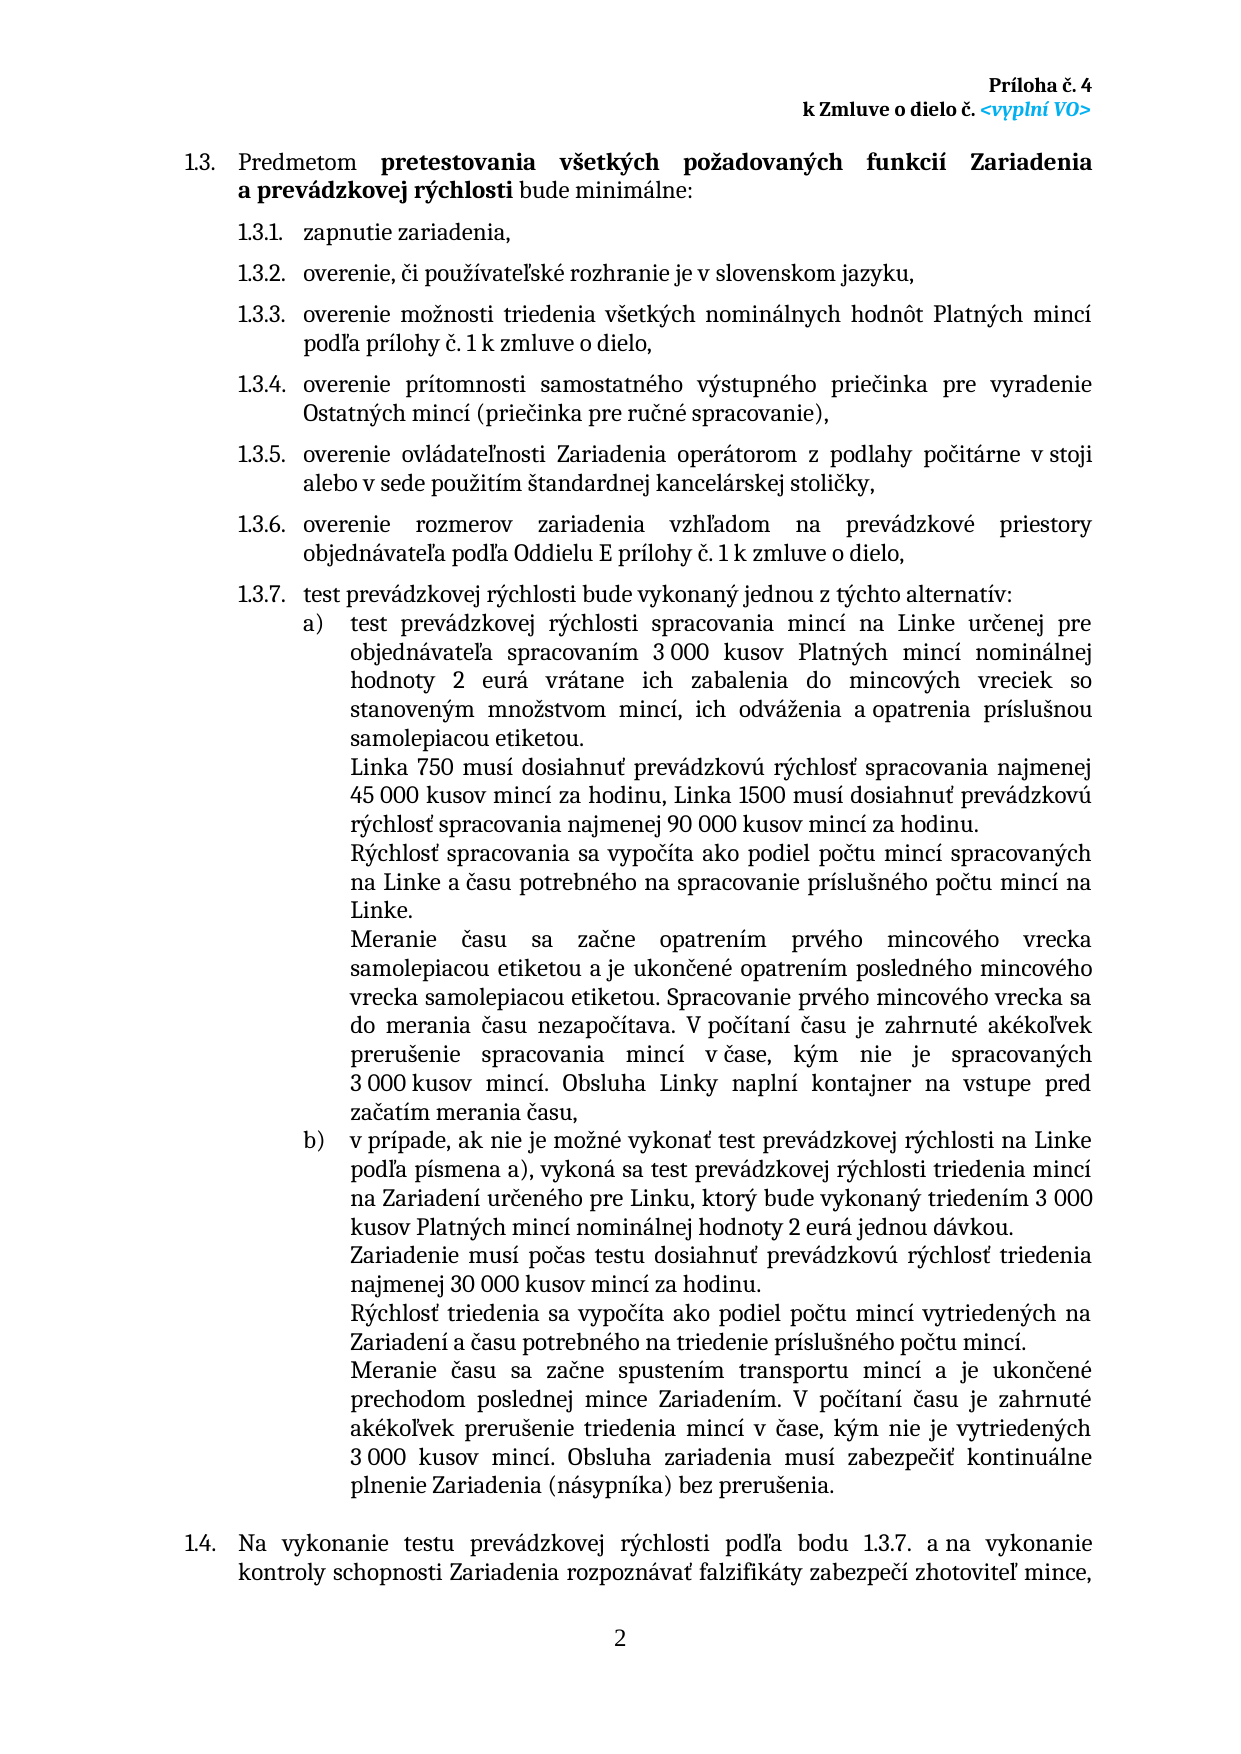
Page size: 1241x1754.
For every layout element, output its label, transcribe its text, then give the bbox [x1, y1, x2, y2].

list overenie ovládateľnosti Zariadenia operátorom z podlahy počitárne v stoji alebo v sede použitím štandardnej kancelárskej stoličky, [238, 440, 1093, 498]
list overenie možnosti triedenia všetkých nominálnych hodnôt Platných mincí podľa prílohy č. 1 k zmluve o dielo, [238, 300, 1093, 358]
list Rýchlosť spracovania sa vypočíta ako podiel počtu mincí spracovaných na Linke a času potrebného na spracovanie príslušného počtu mincí na Linke. [303, 839, 1093, 925]
list Meranie času sa začne spustením transportu mincí a je ukončené prechodom poslednej mince Zariadením. V počítaní času je zahrnuté akékoľvek prerušenie triedenia mincí v čase, kým nie je vytriedených 3 000 kusov mincí. Obsluha zariadenia musí zabezpečiť kontinuálne plnenie Zariadenia (násypníka) bez prerušenia. [303, 1356, 1093, 1500]
list Linka 750 musí dosiahnuť prevádzkovú rýchlosť spracovania najmenej 45 000 kusov mincí za hodinu, Linka 1500 musí dosiahnuť prevádzkovú rýchlosť spracovania najmenej 90 000 kusov mincí za hodinu. [303, 753, 1093, 839]
list overenie prítomnosti samostatného výstupného priečinka pre vyradenie Ostatných mincí (priečinka pre ručné spracovanie), [238, 370, 1093, 428]
list b) v prípade, ak nie je možné vykonať test prevádzkovej rýchlosti na Linke podľa písmena a), vykoná sa test prevádzkovej rýchlosti triedenia mincí na Zariadení určeného pre Linku, ktorý bude vykonaný triedením 3 000 kusov Platných mincí nominálnej hodnoty 2 eurá jednou dávkou. [303, 1126, 1093, 1241]
list a) test prevádzkovej rýchlosti spracovania mincí na Linke určenej pre objednávateľa spracovaním 3 000 kusov Platných mincí nominálnej hodnoty 2 eurá vrátane ich zabalenia do mincových vreciek so stanoveným množstvom mincí, ich odváženia a opatrenia príslušnou samolepiacou etiketou. [303, 609, 1093, 753]
list overenie rozmerov zariadenia vzhľadom na prevádzkové priestory objednávateľa podľa Oddielu E prílohy č. 1 k zmluve o dielo, [238, 510, 1093, 568]
list Zariadenie musí počas testu dosiahnuť prevádzkovú rýchlosť triedenia najmenej 30 000 kusov mincí za hodinu. [303, 1241, 1093, 1299]
list test prevádzkovej rýchlosti bude vykonaný jednou z týchto alternatív: [238, 580, 1093, 609]
list Meranie času sa začne opatrením prvého mincového vrecka samolepiacou etiketou a je ukončené opatrením posledného mincového vrecka samolepiacou etiketou. Spracovanie prvého mincového vrecka sa do merania času nezapočítava. V počítaní času je zahrnuté akékoľvek prerušenie spracovania mincí v čase, kým nie je spracovaných 3 000 kusov mincí. Obsluha Linky naplní kontajner na vstupe pred začatím merania času, [303, 925, 1093, 1126]
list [185, 1529, 1093, 1586]
list Predmetom pretestovania všetkých požadovaných funkcií Zariadenia a prevádzkovej rýchlosti bude minimálne: [185, 148, 1093, 205]
list Rýchlosť triedenia sa vypočíta ako podiel počtu mincí vytriedených na Zariadení a času potrebného na triedenie príslušného počtu mincí. [303, 1299, 1093, 1356]
list overenie, či používateľské rozhranie je v slovenskom jazyku, [238, 259, 1093, 288]
list zapnutie zariadenia, [238, 218, 1093, 246]
